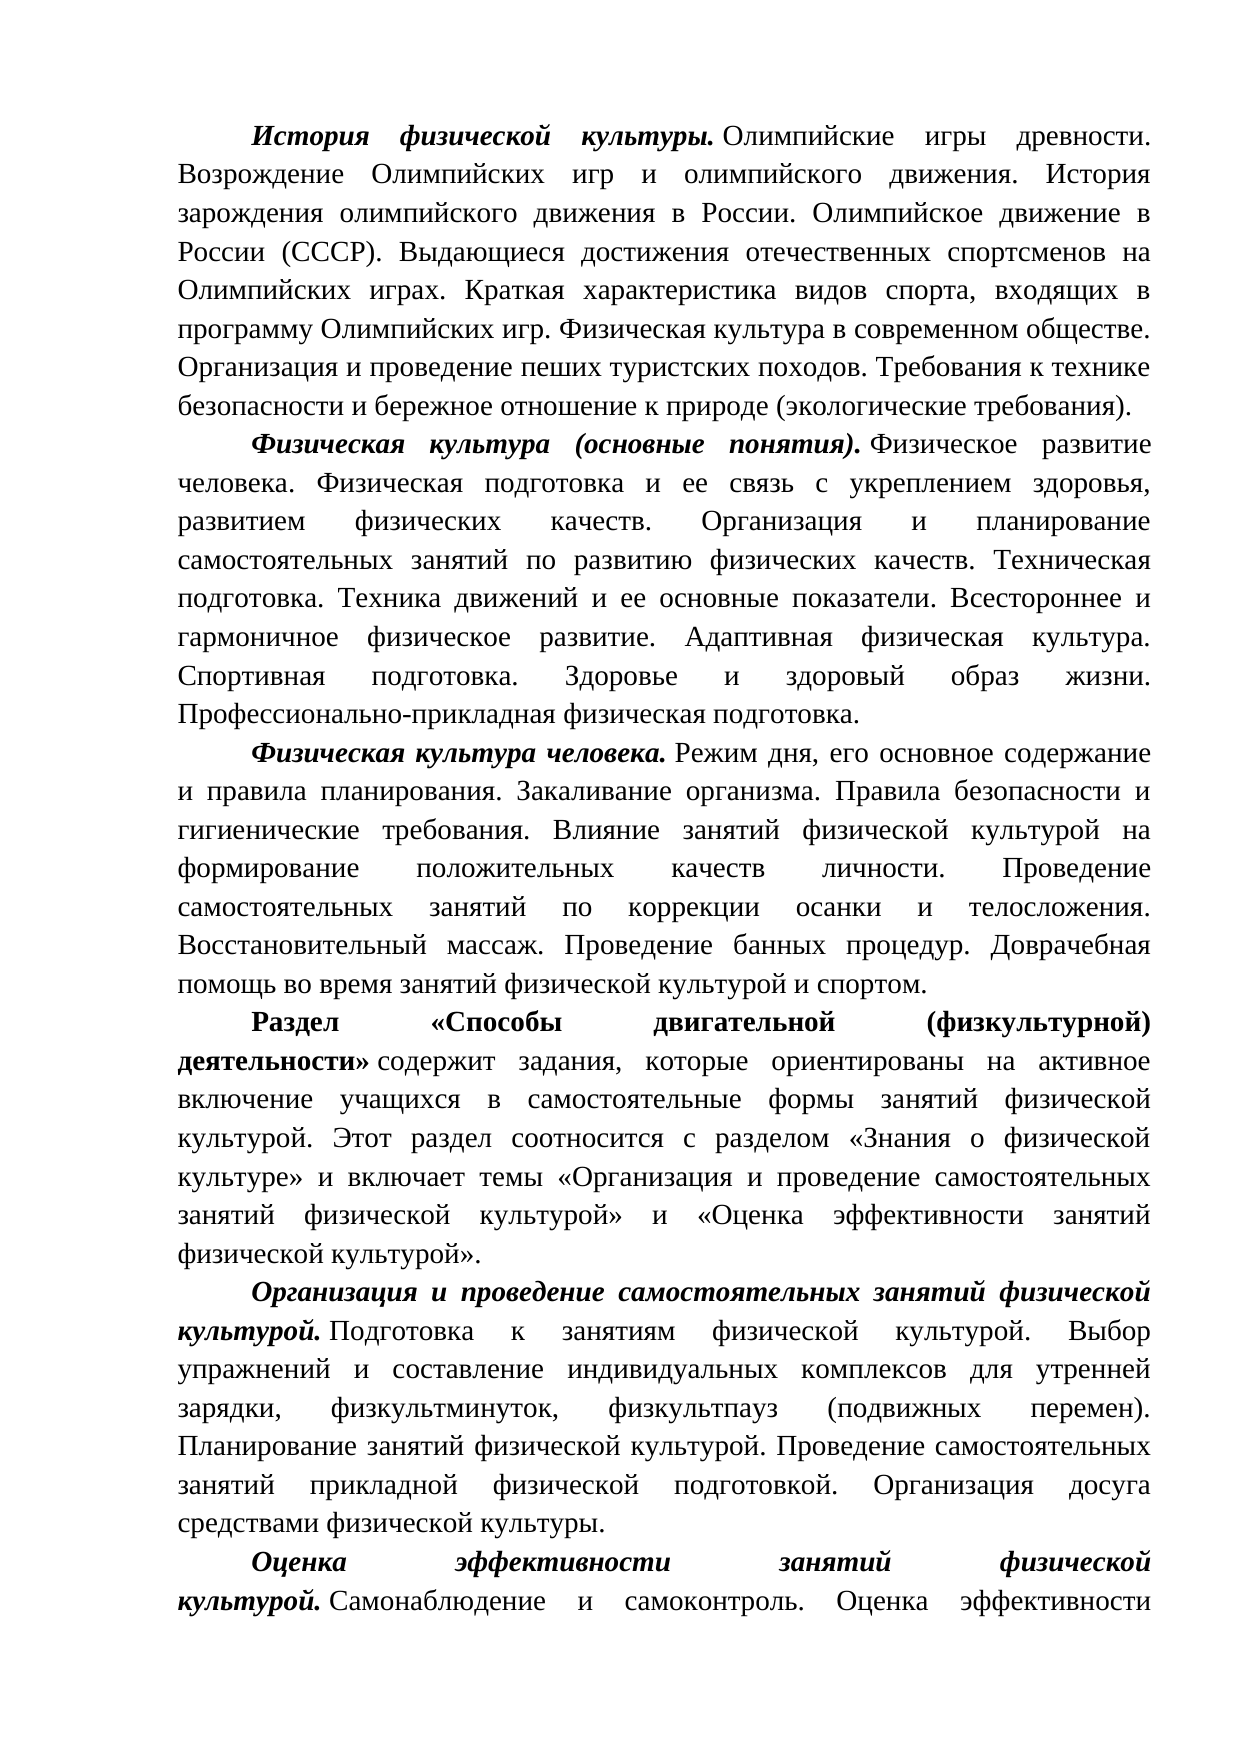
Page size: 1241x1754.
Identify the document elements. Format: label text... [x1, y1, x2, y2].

text Организация и проведение самостоятельных занятий физической культурой. Подготовка к занятиям физической культурой. Выбор упражнений и составление индивидуальных комплексов для утренней зарядки, физкультминуток, физкультпауз (подвижных перемен). Планирование занятий физической культурой. Проведение самостоятельных занятий прикладной физической подготовкой. Организация досуга средствами физической культуры. [177, 1274, 1152, 1539]
text Физическая культура человека. Режим дня, его основное содержание и правила планирования. Закаливание организма. Правила безопасности и гигиенические требования. Влияние занятий физической культурой на формирование положительных качеств личности. Проведение самостоятельных занятий по коррекции осанки и телосложения. Восстановительный массаж. Проведение банных процедур. Доврачебная помощь во время занятий физической культурой и спортом. [177, 735, 1152, 999]
text История физической культуры. Олимпийские игры древности. Возрождение Олимпийских игр и олимпийского движения. История зарождения олимпийского движения в России. Олимпийское движение в России (СССР). Выдающиеся достижения отечественных спортсменов на Олимпийских играх. Краткая характеристика видов спорта, входящих в программу Олимпийских игр. Физическая культура в современном обществе. Организация и проведение пеших туристских походов. Требования к технике безопасности и бережное отношение к природе (экологические требования). [177, 118, 1152, 421]
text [177, 1544, 1152, 1616]
text Раздел «Способы двигательной (физкультурной) деятельности» содержит задания, которые ориентированы на активное включение учащихся в самостоятельные формы занятий физической культурой. Этот раздел соотносится с разделом «Знания о физической культуре» и включает темы «Организация и проведение самостоятельных занятий физической культурой» и «Оценка эффективности занятий физической культурой». [177, 1004, 1152, 1269]
text Физическая культура (основные понятия). Физическое развитие человека. Физическая подготовка и ее связь с укреплением здоровья, развитием физических качеств. Организация и планирование самостоятельных занятий по развитию физических качеств. Техническая подготовка. Техника движений и ее основные показатели. Всестороннее и гармоничное физическое развитие. Адаптивная физическая культура. Спортивная подготовка. Здоровье и здоровый образ жизни. Профессионально-прикладная физическая подготовка. [177, 426, 1152, 730]
